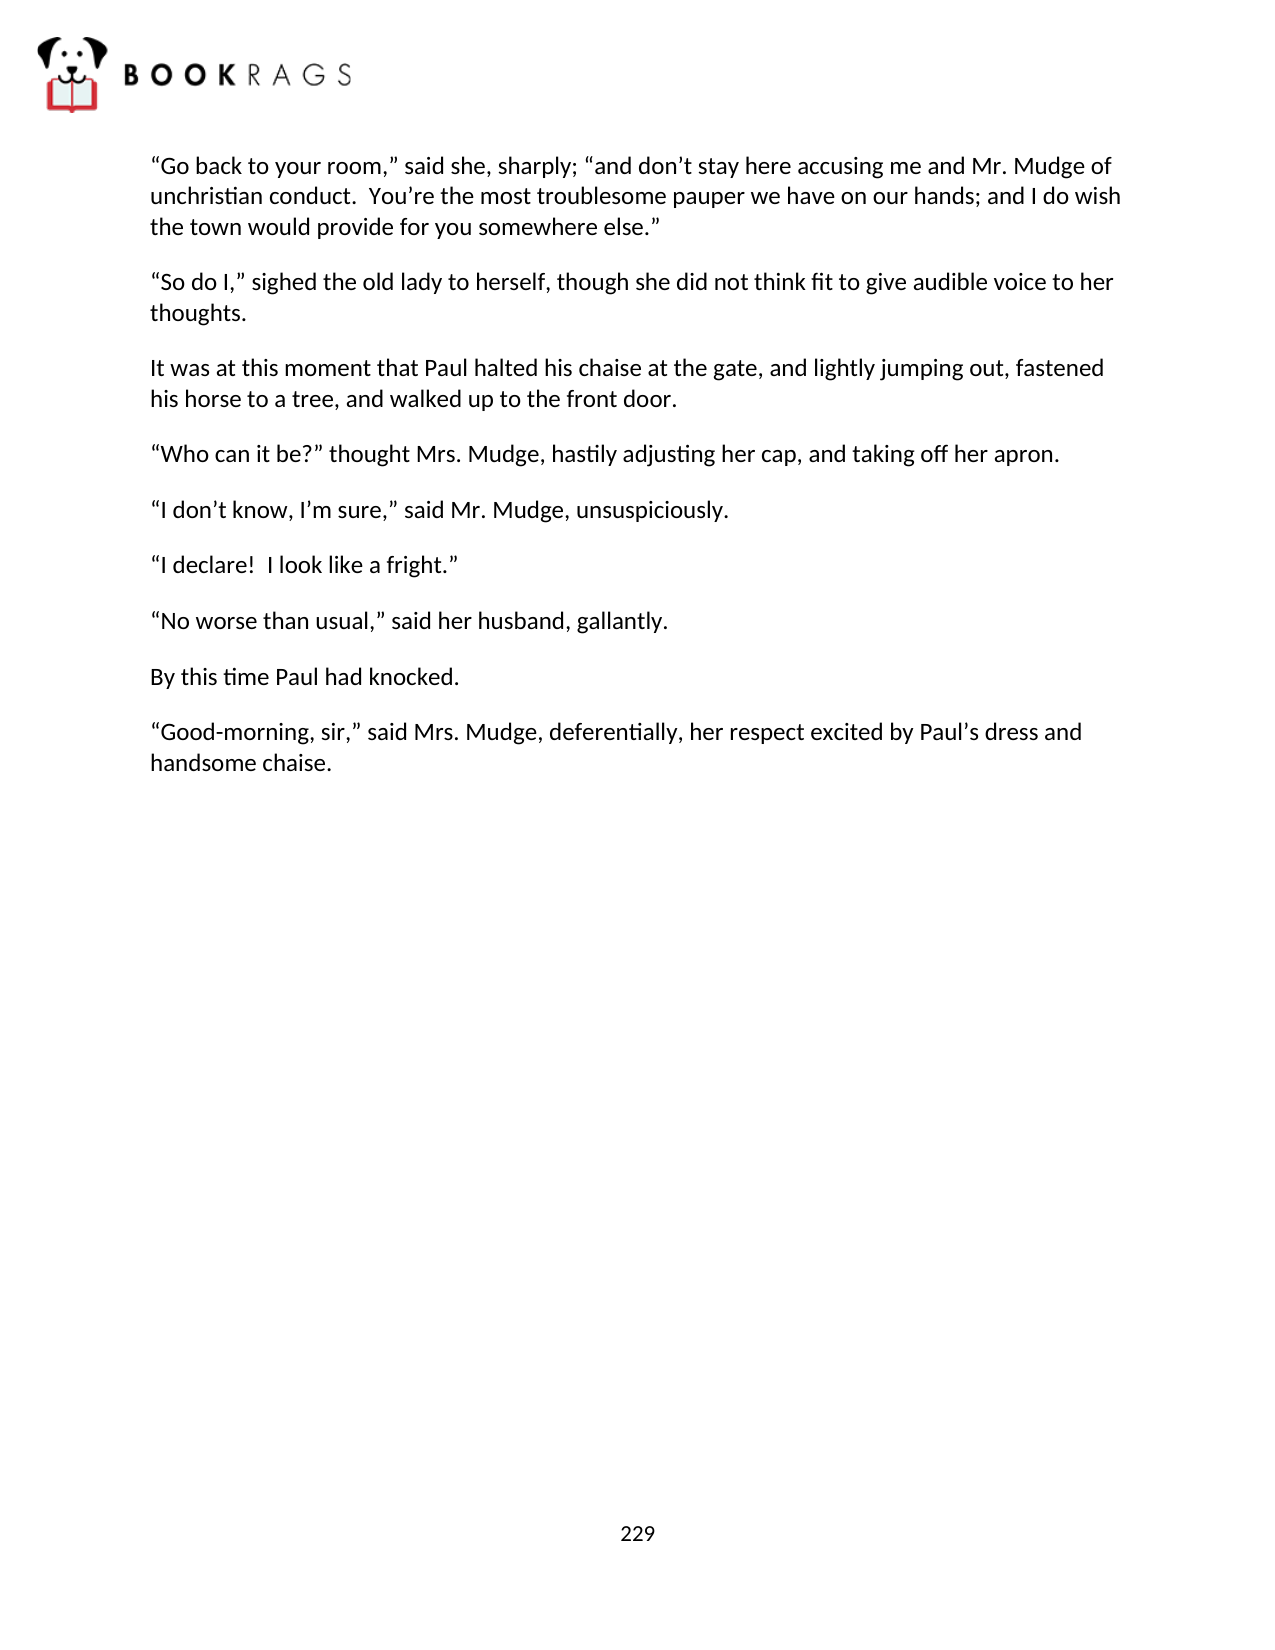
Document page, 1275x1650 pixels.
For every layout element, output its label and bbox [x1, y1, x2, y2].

picture [37, 37, 351, 113]
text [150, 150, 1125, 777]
